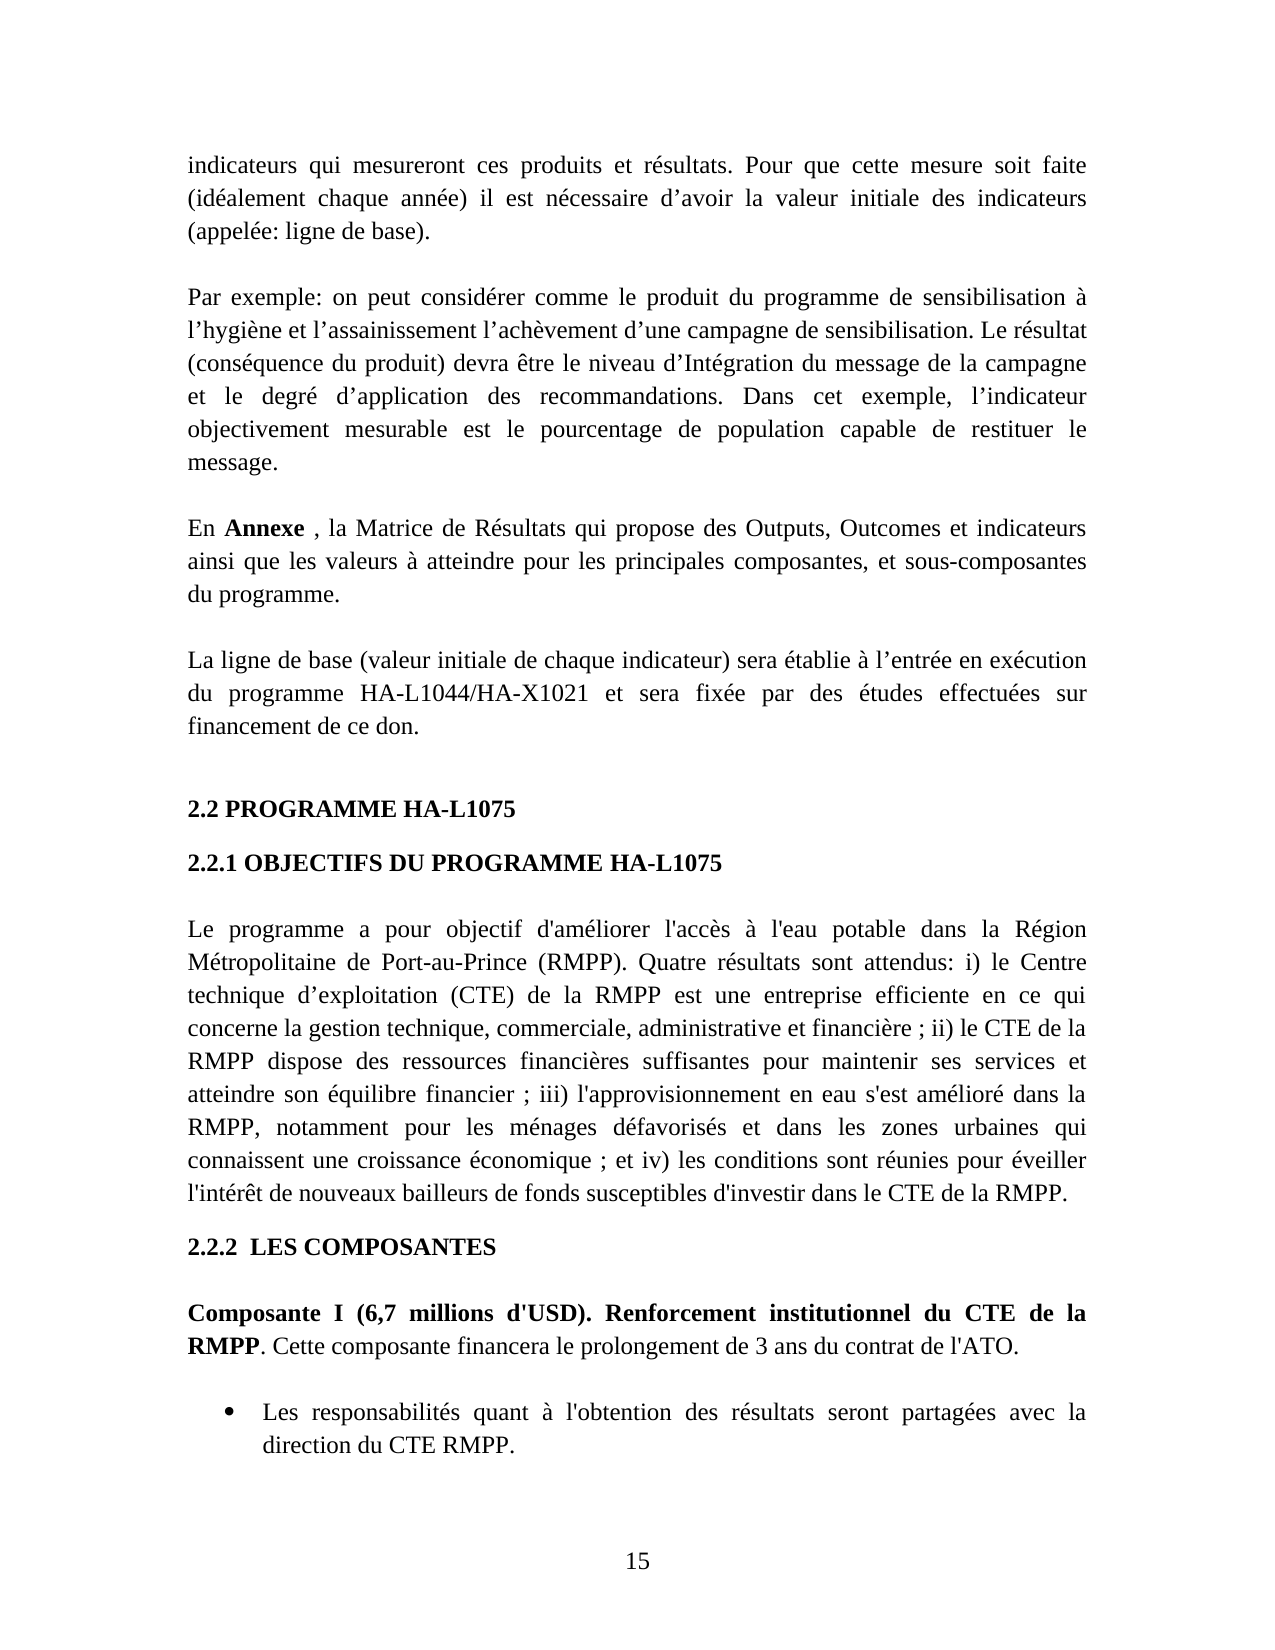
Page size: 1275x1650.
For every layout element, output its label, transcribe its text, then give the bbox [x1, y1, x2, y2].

subtitle 2.2 PROGRAMME HA-L1075 [187, 794, 1087, 823]
subtitle 2.2.1 OBJECTIFS DU PROGRAMME HA-L1075 [187, 848, 1087, 877]
text La ligne de base (valeur initiale de chaque indicateur) sera établie à l’entrée en exécution du programme HA-L1044/HA-X1021 et sera fixée par des études effectuées sur financement de ce don. [187, 645, 1087, 740]
subtitle 2.2.2 LES COMPOSANTES [187, 1232, 1087, 1261]
text Par exemple: on peut considérer comme le produit du programme de sensibilisation à l’hygiène et l’assainissement l’achèvement d’une campagne de sensibilisation. Le résultat (conséquence du produit) devra être le niveau d’Intégration du message de la campagne et le degré d’application des recommandations. Dans cet exemple, l’indicateur objectivement mesurable est le pourcentage de population capable de restituer le message. [187, 282, 1087, 476]
text En Annexe , la Matrice de Résultats qui propose des Outputs, Outcomes et indicateurs ainsi que les valeurs à atteindre pour les principales composantes, et sous-composantes du programme. [187, 513, 1087, 608]
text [187, 150, 1087, 245]
text Composante I (6,7 millions d'USD). Renforcement institutionnel du CTE de la RMPP. Cette composante financera le prolongement de 3 ans du contrat de l'ATO. [187, 1298, 1087, 1360]
text Le programme a pour objectif d'améliorer l'accès à l'eau potable dans la Région Métropolitaine de Port-au-Prince (RMPP). Quatre résultats sont attendus: i) le Centre technique d’exploitation (CTE) de la RMPP est une entreprise efficiente en ce qui concerne la gestion technique, commerciale, administrative et financière ; ii) le CTE de la RMPP dispose des ressources financières suffisantes pour maintenir ses services et atteindre son équilibre financier ; iii) l'approvisionnement en eau s'est amélioré dans la RMPP, notamment pour les ménages défavorisés et dans les zones urbaines qui connaissent une croissance économique ; et iv) les conditions sont réunies pour éveiller l'intérêt de nouveaux bailleurs de fonds susceptibles d'investir dans le CTE de la RMPP. [187, 914, 1087, 1207]
list Les responsabilités quant à l'obtention des résultats seront partagées avec la direction du CTE RMPP. [225, 1397, 1087, 1459]
